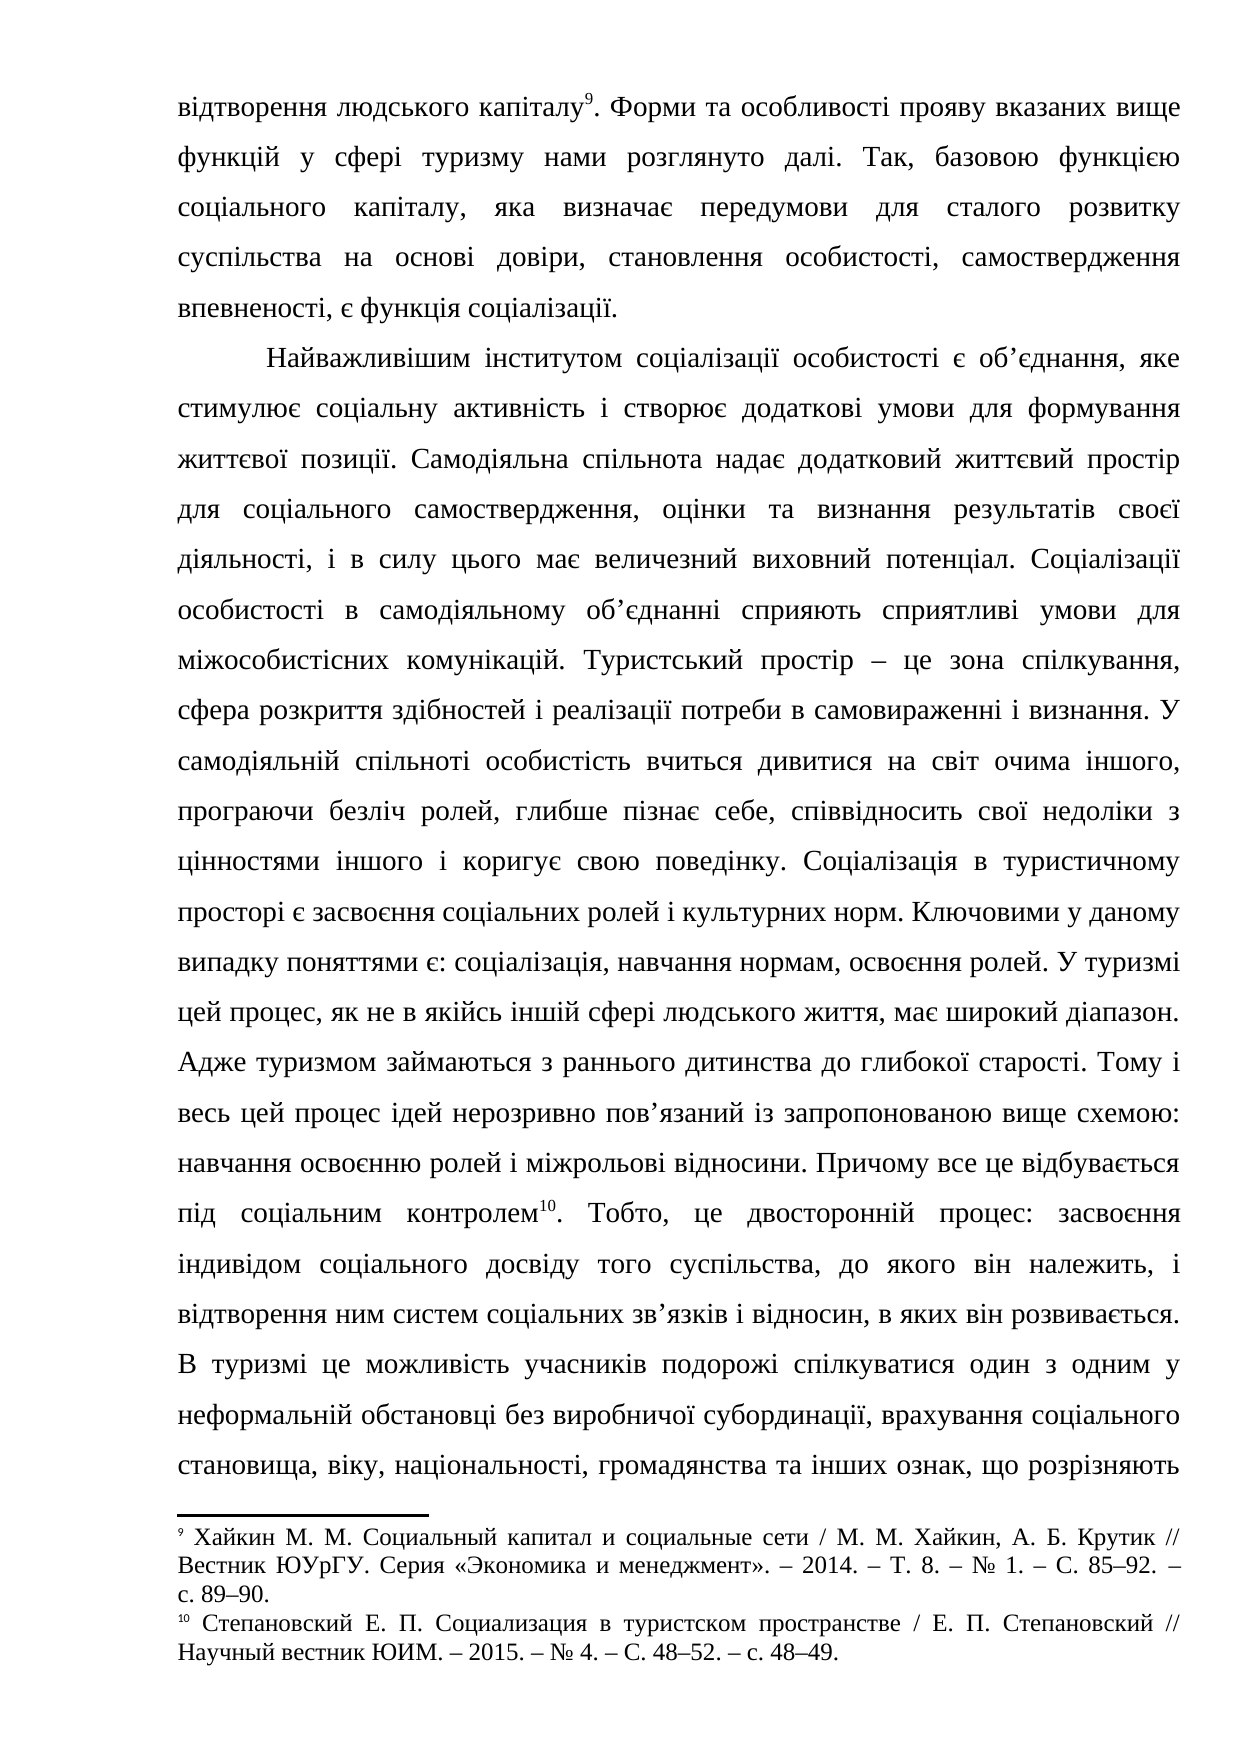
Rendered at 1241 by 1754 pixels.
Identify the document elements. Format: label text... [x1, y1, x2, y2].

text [177, 89, 1181, 323]
